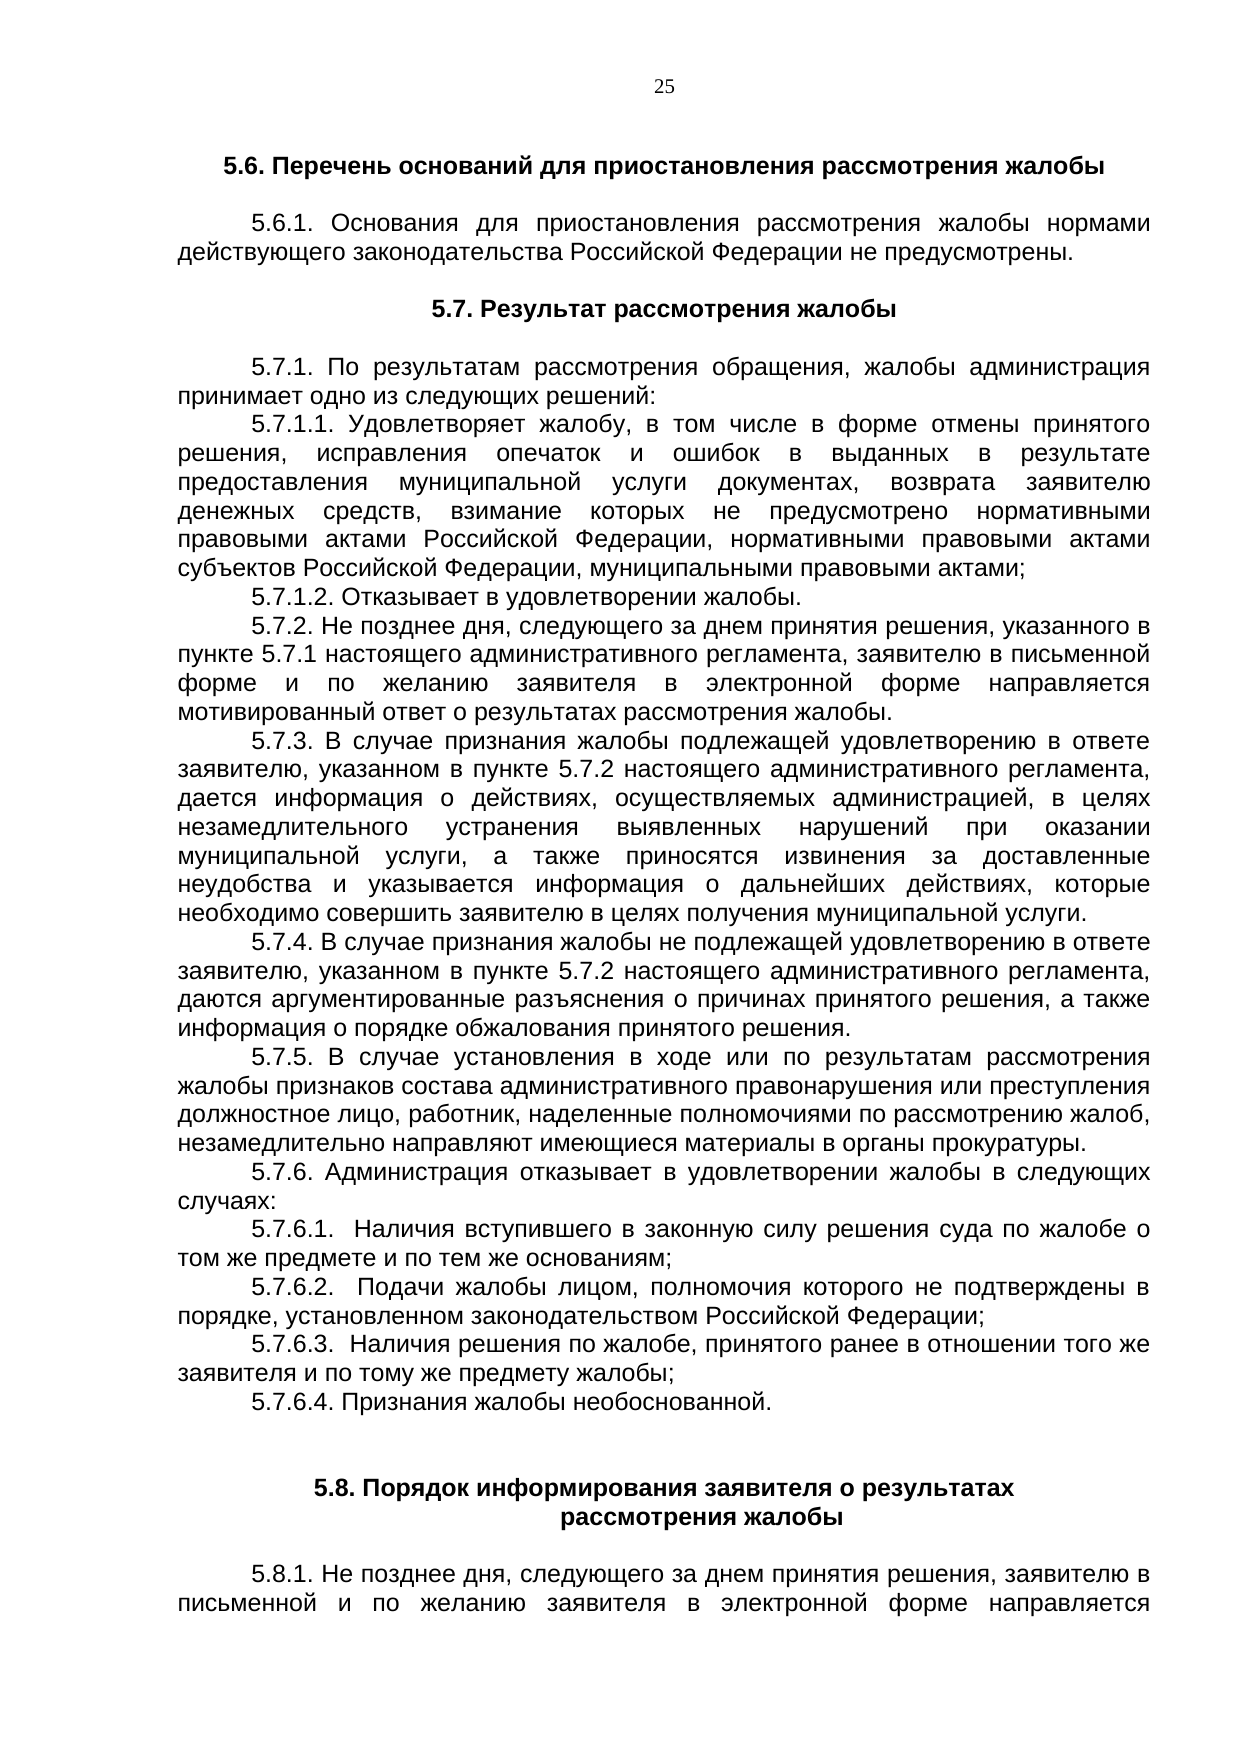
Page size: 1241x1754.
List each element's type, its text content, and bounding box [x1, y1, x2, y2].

text 5.7.1. По результатам рассмотрения обращения, жалобы администрация принимает одно из следующих решений: [177, 352, 1152, 409]
text 5.6.1. Основания для приостановления рассмотрения жалобы нормами действующего законодательства Российской Федерации не предусмотрены. [177, 208, 1152, 266]
text 5.7. Результат рассмотрения жалобы [177, 294, 1152, 323]
text 5.7.6. Администрация отказывает в удовлетворении жалобы в следующих случаях: [177, 1157, 1152, 1214]
text 5.8. Порядок информирования заявителя о результатах [177, 1473, 1152, 1502]
text 5.7.5. В случае установления в ходе или по результатам рассмотрения жалобы признаков состава административного правонарушения или преступления должностное лицо, работник, наделенные полномочиями по рассмотрению жалоб, незамедлительно направляют имеющиеся материалы в органы прокуратуры. [177, 1042, 1152, 1157]
text 5.7.3. В случае признания жалобы подлежащей удовлетворению в ответе заявителю, указанном в пункте 5.7.2 настоящего административного регламента, дается информация о действиях, осуществляемых администрацией, в целях незамедлительного устранения выявленных нарушений при оказании муниципальной услуги, а также приносятся извинения за доставленные неудобства и указывается информация о дальнейших действиях, которые необходимо совершить заявителю в целях получения муниципальной услуги. [177, 726, 1152, 927]
text 5.7.4. В случае признания жалобы не подлежащей удовлетворению в ответе заявителю, указанном в пункте 5.7.2 настоящего административного регламента, даются аргументированные разъяснения о причинах принятого решения, а также информация о порядке обжалования принятого решения. [177, 927, 1152, 1042]
text 5.6. Перечень оснований для приостановления рассмотрения жалобы [177, 151, 1152, 179]
text 5.7.6.3. Наличия решения по жалобе, принятого ранее в отношении того же заявителя и по тому же предмету жалобы; [177, 1329, 1152, 1387]
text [177, 1559, 1152, 1617]
text 5.7.6.2. Подачи жалобы лицом, полномочия которого не подтверждены в порядке, установленном законодательством Российской Федерации; [177, 1272, 1152, 1329]
text 5.7.2. Не позднее дня, следующего за днем принятия решения, указанного в пункте 5.7.1 настоящего административного регламента, заявителю в письменной форме и по желанию заявителя в электронной форме направляется мотивированный ответ о результатах рассмотрения жалобы. [177, 611, 1152, 726]
text 5.7.1.1. Удовлетворяет жалобу, в том числе в форме отмены принятого решения, исправления опечаток и ошибок в выданных в результате предоставления муниципальной услуги документах, возврата заявителю денежных средств, взимание которых не предусмотрено нормативными правовыми актами Российской Федерации, нормативными правовыми актами субъектов Российской Федерации, муниципальными правовыми актами; [177, 409, 1152, 582]
text 5.7.1.2. Отказывает в удовлетворении жалобы. [177, 582, 1152, 611]
text 5.7.6.1. Наличия вступившего в законную силу решения суда по жалобе о том же предмете и по тем же основаниям; [177, 1214, 1152, 1272]
text 5.7.6.4. Признания жалобы необоснованной. [177, 1387, 1152, 1416]
text рассмотрения жалобы [177, 1502, 1152, 1531]
